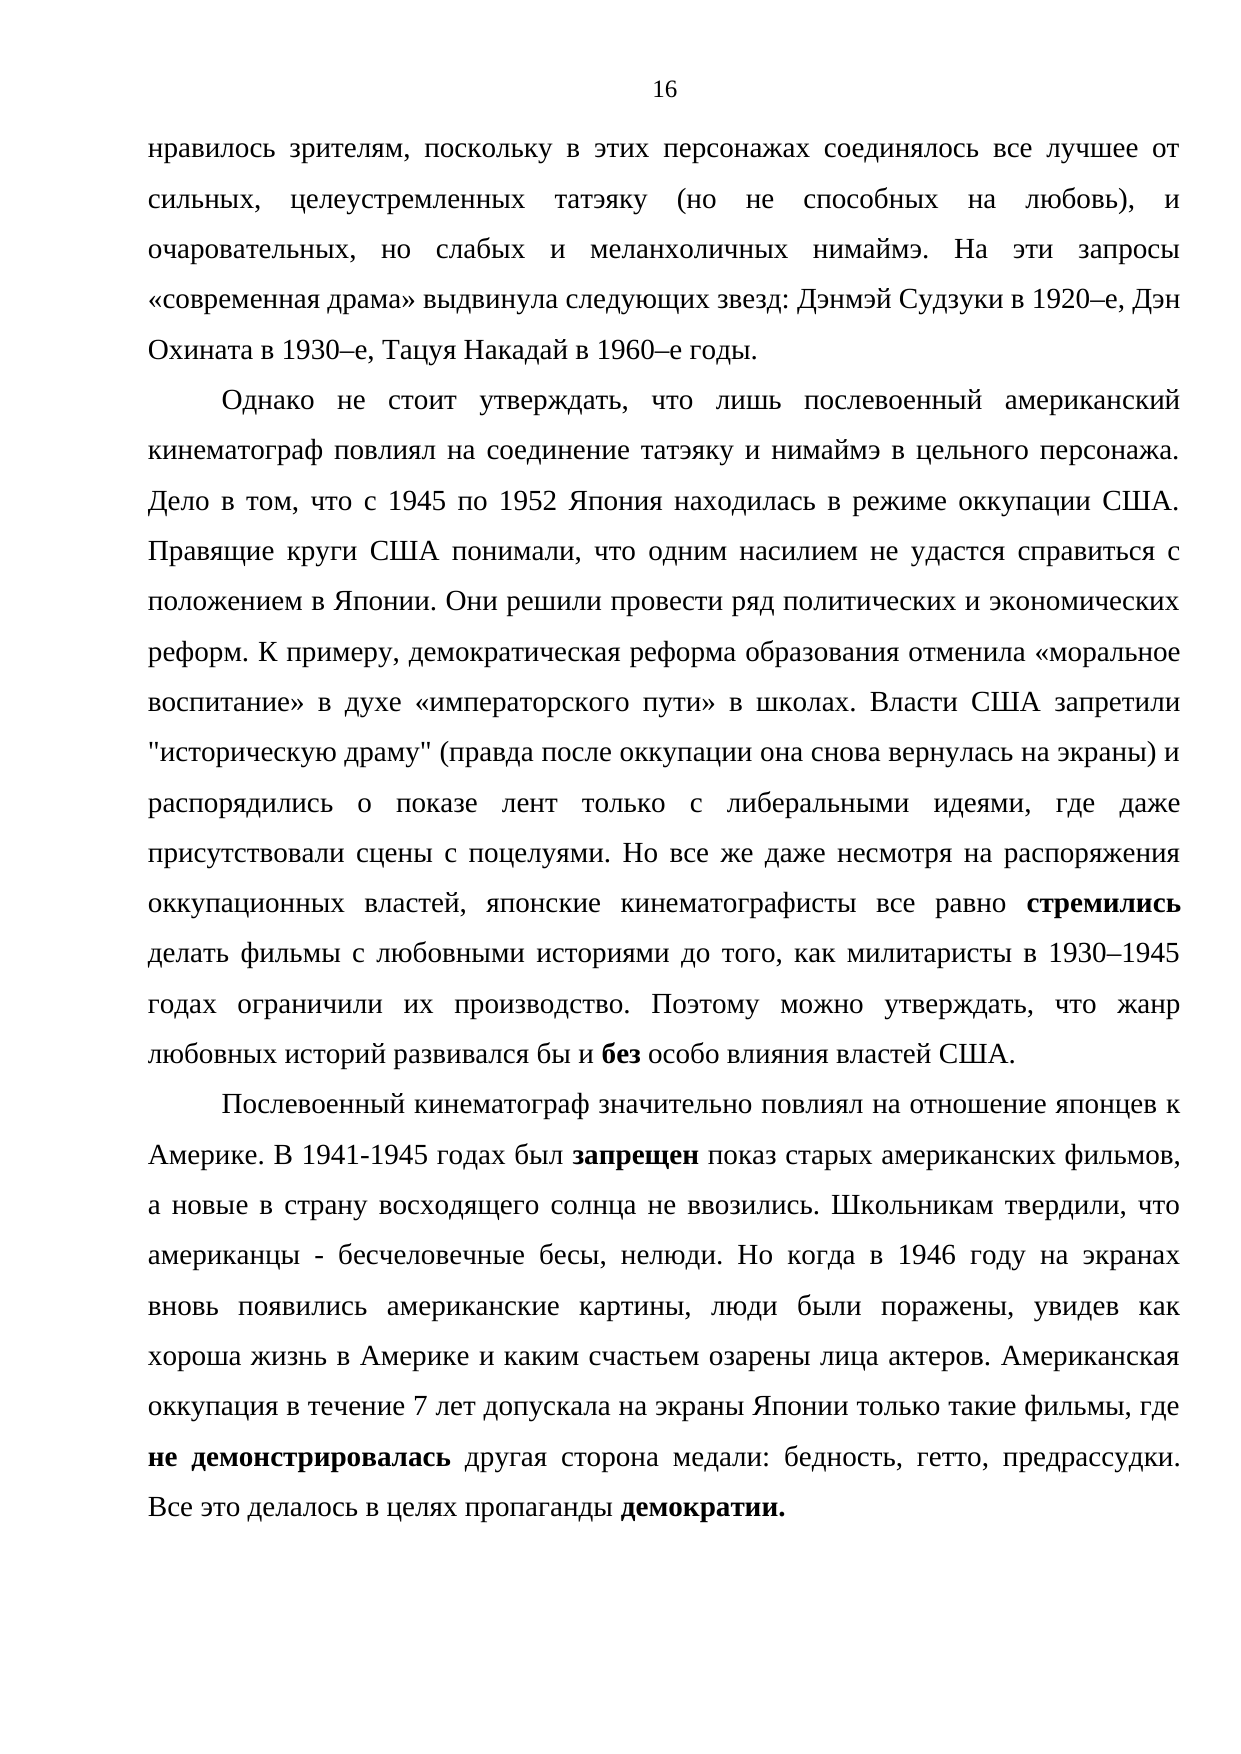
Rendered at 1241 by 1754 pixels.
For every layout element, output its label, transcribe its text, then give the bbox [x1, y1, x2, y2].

text Однако не стоит утверждать, что лишь послевоенный американский кинематограф повлиял на соединение татэяку и нимаймэ в цельного персонажа. Дело в том, что с 1945 по 1952 Япония находилась в режиме оккупации США. Правящие круги США понимали, что одним насилием не удастся справиться с положением в Японии. Они решили провести ряд политических и экономических реформ. К примеру, демократическая реформа образования отменила «моральное воспитание» в духе «императорского пути» в школах. Власти США запретили "историческую драму" (правда после оккупации она снова вернулась на экраны) и распорядились о показе лент только с либеральными идеями, где даже присутствовали сцены с поцелуями. Но все же даже несмотря на распоряжения оккупационных властей, японские кинематографисты все равно стремились делать фильмы с любовными историями до того, как милитаристы в 1930–1945 годах ограничили их производство. Поэтому можно утверждать, что жанр любовных историй развивался бы и без особо влияния властей США. [148, 382, 1181, 1070]
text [148, 131, 1181, 365]
text Послевоенный кинематограф значительно повлиял на отношение японцев к Америке. В 1941-1945 годах был запрещен показ старых американских фильмов, а новые в страну восходящего солнца не ввозились. Школьникам твердили, что американцы - бесчеловечные бесы, нелюди. Но когда в 1946 году на экранах вновь появились американские картины, люди были поражены, увидев как хороша жизнь в Америке и каким счастьем озарены лица актеров. Американская оккупация в течение 7 лет допускала на экраны Японии только такие фильмы, где не демонстрировалась другая сторона медали: бедность, гетто, предрассудки. Все это делалось в целях пропаганды демократии. [148, 1087, 1181, 1523]
